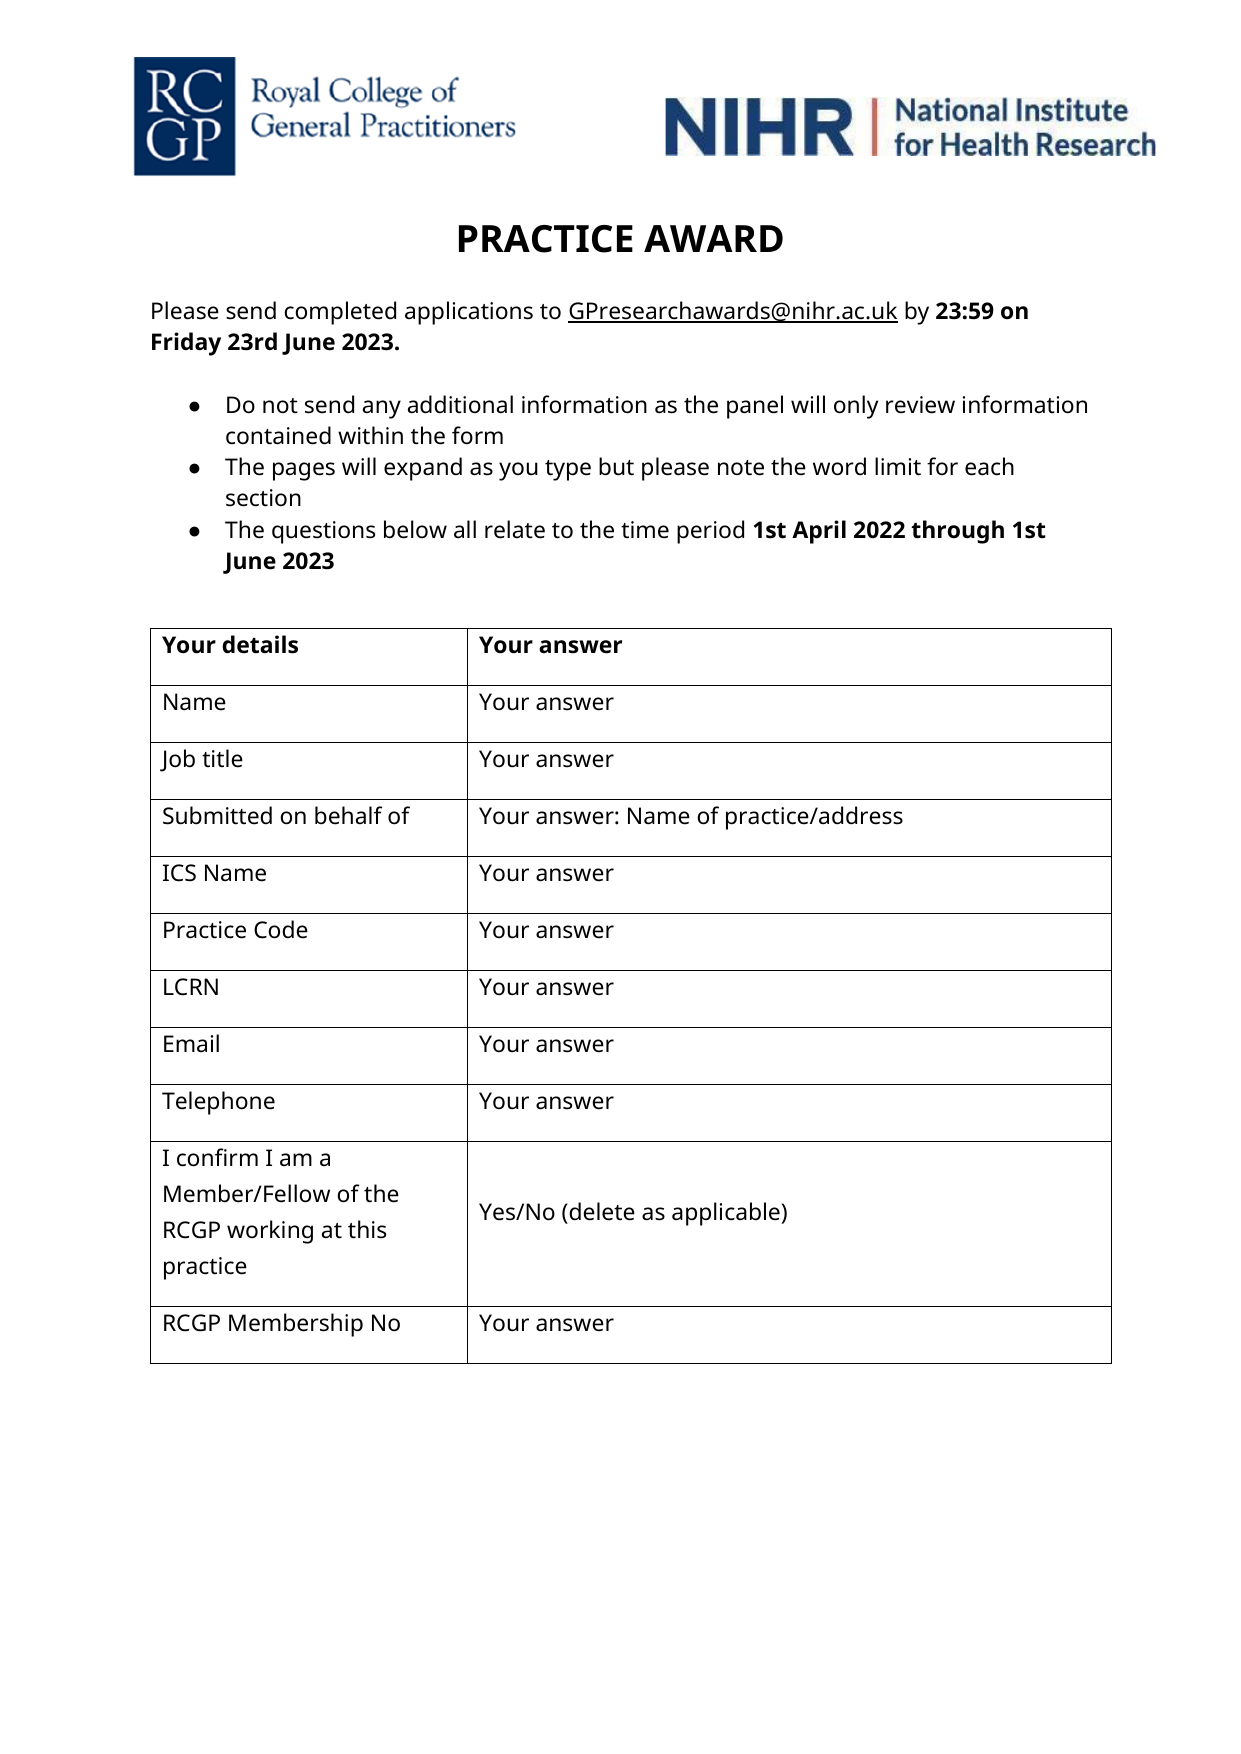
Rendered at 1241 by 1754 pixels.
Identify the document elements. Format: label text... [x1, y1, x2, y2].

table_cell Your answer [468, 857, 1111, 913]
table_cell RCGP Membership No [151, 1307, 467, 1363]
text PRACTICE AWARD [150, 212, 1090, 263]
table_cell Telephone [151, 1085, 467, 1141]
table_cell ICS Name [151, 857, 467, 913]
table_cell Job title [151, 743, 467, 799]
list Do not send any additional information as the panel will only review information contained within the form [187, 388, 1090, 451]
table_header Your answer [468, 629, 1111, 685]
table_cell Name [151, 686, 467, 742]
table_cell Your answer [468, 914, 1111, 970]
table_cell Your answer [468, 971, 1111, 1027]
text Please send completed applications to GPresearchawards@nihr.ac.uk by 23:59 on Friday 23rd June 2023. [150, 295, 1090, 357]
table_cell Your answer [468, 743, 1111, 799]
table_cell LCRN [151, 971, 467, 1027]
table_cell Your answer [468, 1307, 1111, 1363]
table_cell Submitted on behalf of [151, 800, 467, 856]
picture [665, 97, 1156, 156]
table_cell I confirm I am a Member/Fellow of the RCGP working at this practice [151, 1142, 467, 1306]
table_cell Your answer [468, 686, 1111, 742]
list The pages will expand as you type but please note the word limit for each section [187, 451, 1090, 513]
table_cell Your answer [468, 1085, 1111, 1141]
table_header Your details [151, 629, 467, 685]
table_cell Your answer: Name of practice/address [468, 800, 1111, 856]
table_cell Your answer [468, 1028, 1111, 1084]
list The questions below all relate to the time period 1st April 2022 through 1st June 2023 [187, 513, 1090, 576]
table_cell Email [151, 1028, 467, 1084]
table_cell Yes/No (delete as applicable) [468, 1142, 1111, 1306]
table_cell Practice Code [151, 914, 467, 970]
picture [131, 57, 531, 196]
